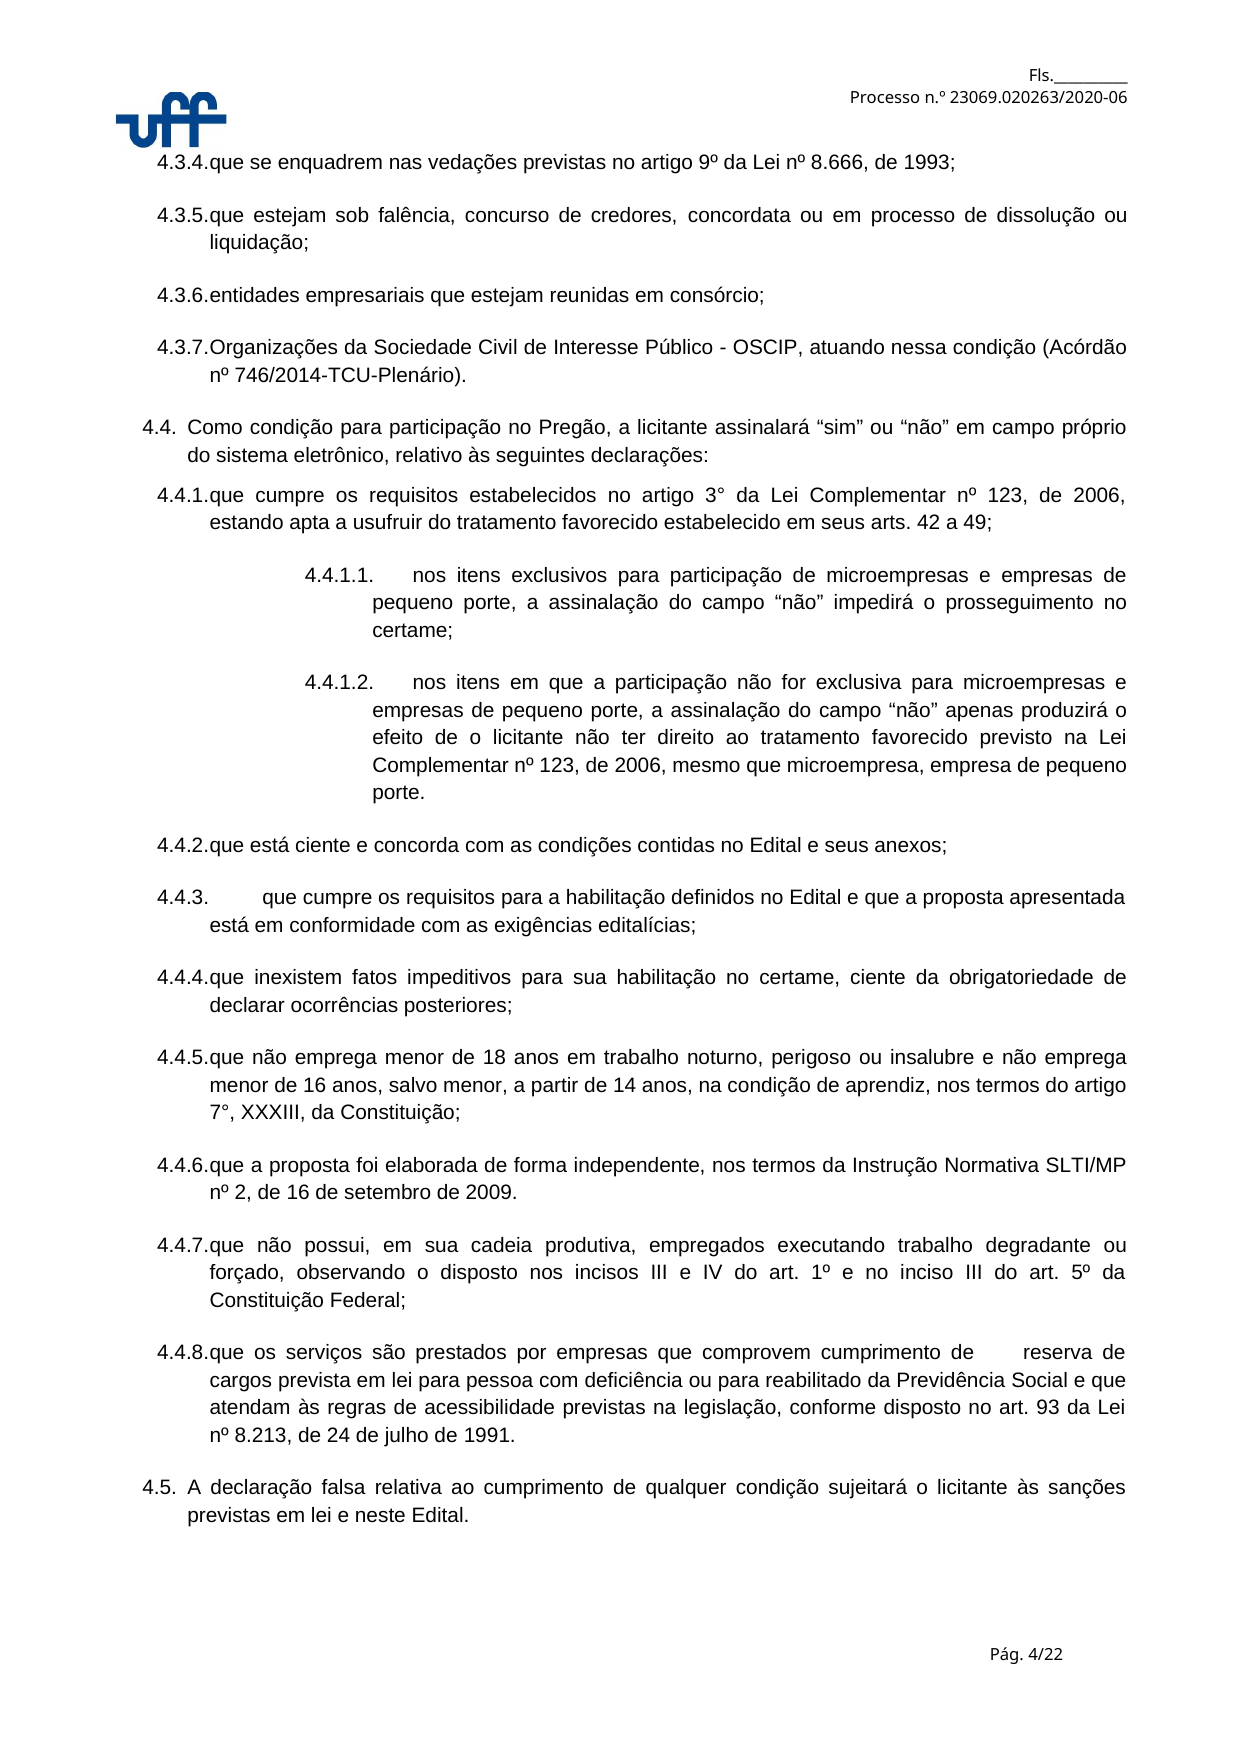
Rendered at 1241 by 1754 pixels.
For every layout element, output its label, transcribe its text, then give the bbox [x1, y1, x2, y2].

list A declaração falsa relativa ao cumprimento de qualquer condição sujeitará o licitante às sanções previstas em lei e neste Edital. [142, 1475, 1128, 1526]
picture [114, 92, 227, 153]
list nos itens exclusivos para participação de microempresas e empresas de pequeno porte, a assinalação do campo “não” impedirá o prosseguimento no certame; [304, 562, 1128, 641]
list que se enquadrem nas vedações previstas no artigo 9º da Lei nº 8.666, de 1993; [157, 150, 1128, 174]
list que inexistem fatos impeditivos para sua habilitação no certame, ciente da obrigatoriedade de declarar ocorrências posteriores; [157, 965, 1128, 1016]
list entidades empresariais que estejam reunidas em consórcio; [157, 282, 1128, 306]
list que cumpre os requisitos estabelecidos no artigo 3° da Lei Complementar nº 123, de 2006, estando apta a usufruir do tratamento favorecido estabelecido em seus arts. 42 a 49; [157, 482, 1128, 534]
list que cumpre os requisitos para a habilitação definidos no Edital e que a proposta apresentada está em conformidade com as exigências editalícias; [157, 885, 1128, 936]
list que não possui, em sua cadeia produtiva, empregados executando trabalho degradante ou forçado, observando o disposto nos incisos III e IV do art. 1º e no inciso III do art. 5º da Constituição Federal; [157, 1232, 1128, 1311]
list que a proposta foi elaborada de forma independente, nos termos da Instrução Normativa SLTI/MP nº 2, de 16 de setembro de 2009. [157, 1152, 1128, 1204]
list que não emprega menor de 18 anos em trabalho noturno, perigoso ou insalubre e não emprega menor de 16 anos, salvo menor, a partir de 14 anos, na condição de aprendiz, nos termos do artigo 7°, XXXIII, da Constituição; [157, 1045, 1128, 1124]
list Como condição para participação no Pregão, a licitante assinalará “sim” ou “não” em campo próprio do sistema eletrônico, relativo às seguintes declarações: [142, 415, 1128, 466]
list que os serviços são prestados por empresas que comprovem cumprimento de reserva de cargos prevista em lei para pessoa com deficiência ou para reabilitado da Previdência Social e que atendam às regras de acessibilidade previstas na legislação, conforme disposto no art. 93 da Lei nº 8.213, de 24 de julho de 1991. [157, 1340, 1128, 1446]
list que está ciente e concorda com as condições contidas no Edital e seus anexos; [157, 832, 1128, 856]
list nos itens em que a participação não for exclusiva para microempresas e empresas de pequeno porte, a assinalação do campo “não” apenas produzirá o efeito de o licitante não ter direito ao tratamento favorecido previsto na Lei Complementar nº 123, de 2006, mesmo que microempresa, empresa de pequeno porte. [304, 670, 1128, 804]
list Organizações da Sociedade Civil de Interesse Público - OSCIP, atuando nessa condição (Acórdão nº 746/2014-TCU-Plenário). [157, 335, 1128, 386]
list que estejam sob falência, concurso de credores, concordata ou em processo de dissolução ou liquidação; [157, 202, 1128, 254]
